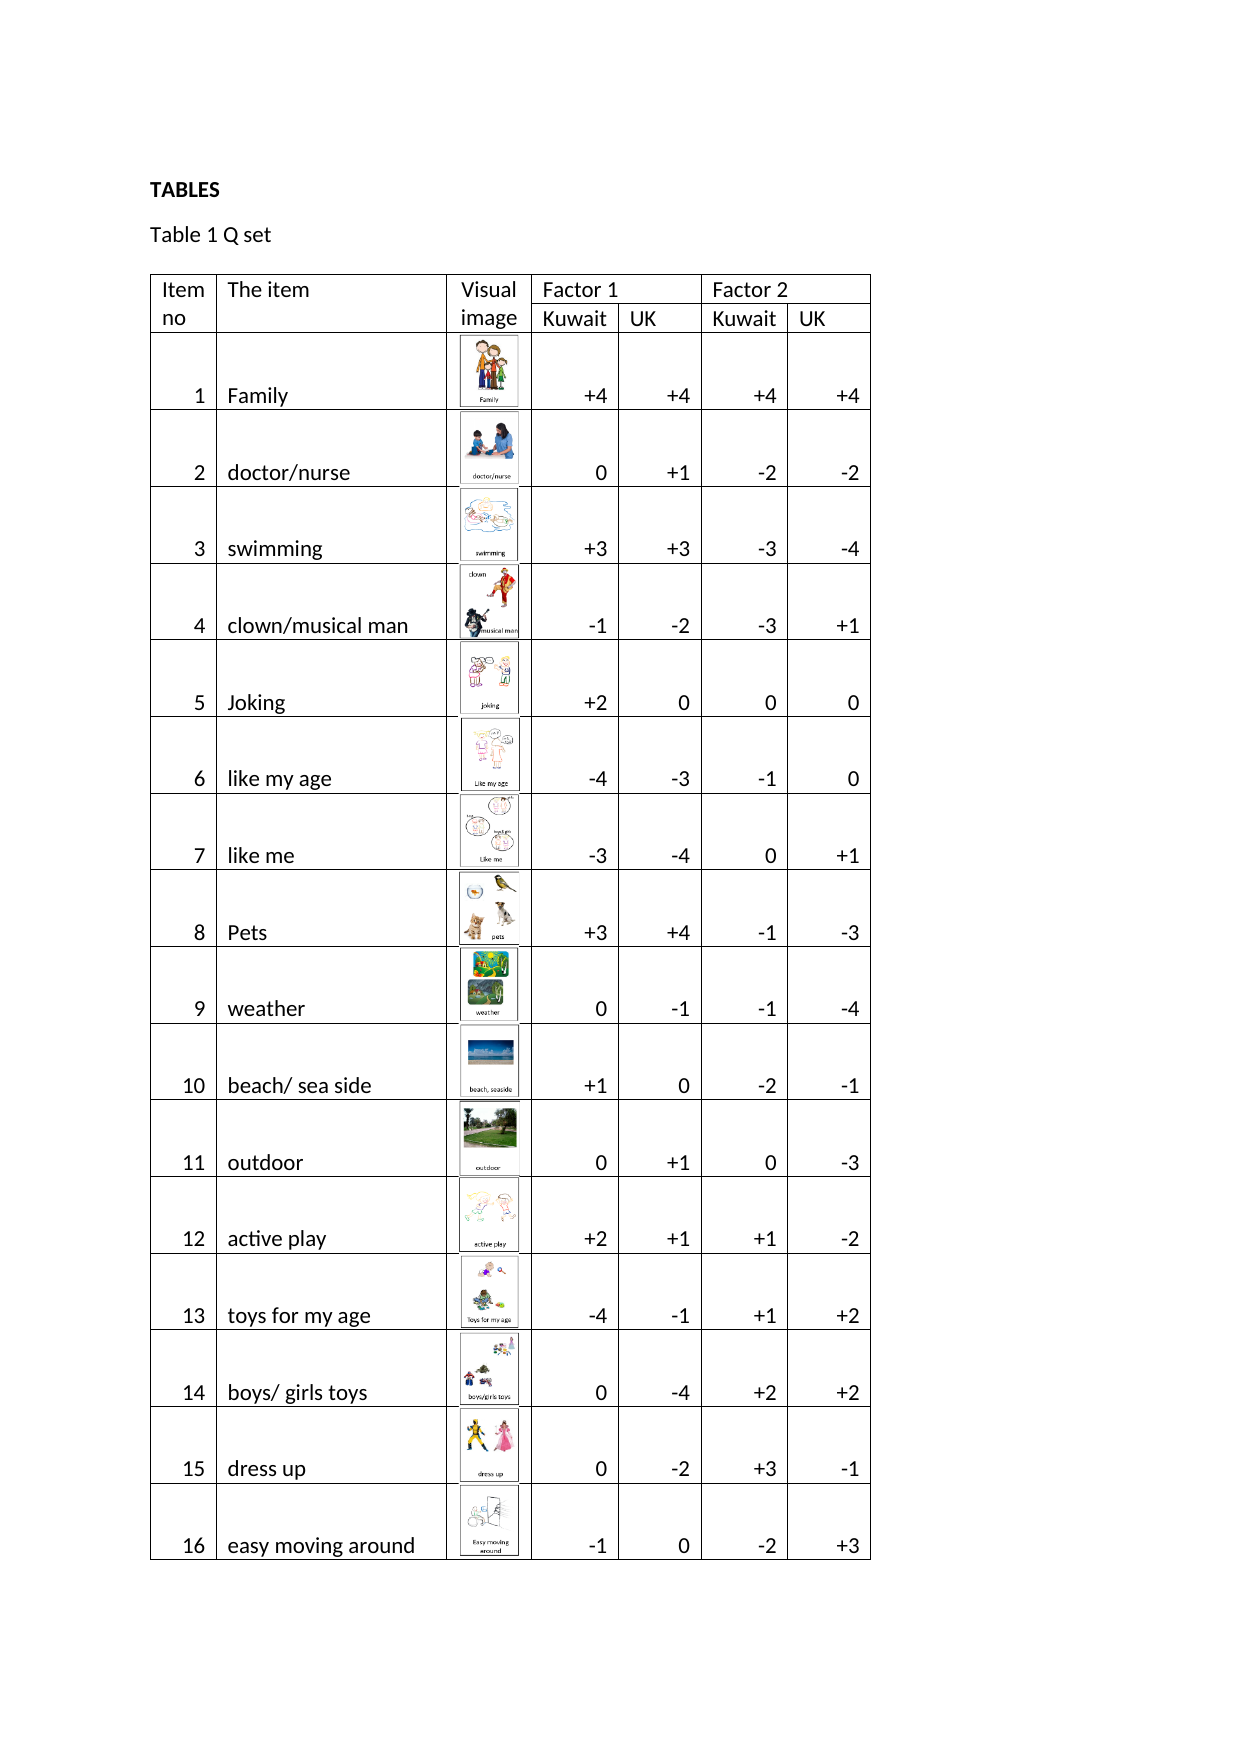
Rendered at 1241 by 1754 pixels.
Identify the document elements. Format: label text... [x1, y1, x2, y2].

table_cell UK [619, 304, 701, 332]
table_cell -1 [788, 1024, 870, 1099]
table_cell +1 [788, 794, 870, 869]
table_cell -2 [788, 1177, 870, 1252]
table_cell [447, 1330, 458, 1406]
picture [458, 870, 520, 1099]
table_cell toys for my age [217, 1254, 446, 1329]
table_cell -2 [619, 1407, 701, 1482]
table_cell beach/ sea side [217, 1024, 446, 1099]
picture [459, 333, 519, 409]
table_cell -3 [702, 564, 787, 639]
picture [458, 1330, 520, 1559]
table_cell 0 [788, 717, 870, 792]
table_cell Joking [217, 640, 446, 716]
table_cell +1 [532, 1024, 618, 1099]
table_cell +2 [788, 1254, 870, 1329]
table_cell +4 [619, 870, 701, 946]
table_cell 16 [151, 1484, 216, 1559]
table_cell -2 [788, 410, 870, 486]
table_cell -3 [702, 487, 787, 562]
table_cell [447, 640, 458, 716]
table_cell -4 [619, 1330, 701, 1406]
table_cell 6 [151, 717, 216, 792]
table_cell UK [788, 304, 870, 332]
table_cell [520, 1177, 531, 1252]
table_cell [520, 1330, 531, 1406]
table_cell +4 [788, 333, 870, 409]
table_cell weather [217, 947, 446, 1022]
table_cell [447, 717, 458, 792]
table_cell 10 [151, 1024, 216, 1099]
table_cell -3 [619, 717, 701, 792]
table_cell 4 [151, 564, 216, 639]
table_cell -3 [532, 794, 618, 869]
table_cell [519, 487, 531, 562]
table_cell +1 [702, 1254, 787, 1329]
table_header Factor 1 [532, 275, 701, 303]
table_cell 2 [151, 410, 216, 486]
table_header Item no [151, 275, 216, 332]
table_cell +1 [619, 1177, 701, 1252]
table_cell [520, 564, 531, 639]
table_cell +3 [702, 1407, 787, 1482]
table_cell 0 [619, 1024, 701, 1099]
table_cell -3 [788, 870, 870, 946]
table_cell Kuwait [702, 304, 787, 332]
table_cell 9 [151, 947, 216, 1022]
table_cell [447, 333, 459, 409]
table_cell dress up [217, 1407, 446, 1482]
picture [458, 410, 520, 639]
table_cell -4 [532, 717, 618, 792]
table_cell [520, 1024, 531, 1099]
table_cell [447, 1177, 458, 1252]
table_cell [520, 410, 531, 486]
table_cell +3 [788, 1484, 870, 1559]
table_cell [447, 1254, 459, 1329]
table_cell 14 [151, 1330, 216, 1406]
table_cell 1 [151, 333, 216, 409]
table_cell +1 [619, 1100, 701, 1176]
table_header Visual image [447, 275, 531, 332]
table_cell -4 [788, 947, 870, 1022]
table_cell active play [217, 1177, 446, 1252]
table_cell -2 [619, 564, 701, 639]
table_cell [520, 1100, 531, 1176]
table_cell [447, 1484, 458, 1559]
table_cell 0 [619, 1484, 701, 1559]
table_cell [447, 410, 458, 486]
table_cell doctor/nurse [217, 410, 446, 486]
table_cell +3 [619, 487, 701, 562]
table_cell -2 [702, 410, 787, 486]
table_cell [519, 1407, 531, 1482]
table_cell [447, 564, 458, 639]
table_cell -4 [532, 1254, 618, 1329]
table_header The item [217, 275, 446, 332]
table_cell swimming [217, 487, 446, 562]
table_cell [447, 794, 458, 869]
table_cell 0 [619, 640, 701, 716]
table_cell [447, 487, 459, 562]
table_header Factor 2 [702, 275, 870, 303]
table_cell [520, 717, 531, 792]
table_cell +2 [532, 640, 618, 716]
table_cell easy moving around [217, 1484, 446, 1559]
table_cell -1 [702, 947, 787, 1022]
table_cell 0 [788, 640, 870, 716]
table_cell -1 [619, 1254, 701, 1329]
table_cell boys/ girls toys [217, 1330, 446, 1406]
table_cell +4 [619, 333, 701, 409]
table_cell 8 [151, 870, 216, 946]
table_cell -1 [788, 1407, 870, 1482]
table_cell +2 [788, 1330, 870, 1406]
table_cell 12 [151, 1177, 216, 1252]
table_cell +1 [619, 410, 701, 486]
table_cell 13 [151, 1254, 216, 1329]
table_cell outdoor [217, 1100, 446, 1176]
table_cell -4 [788, 487, 870, 562]
table_cell 0 [532, 947, 618, 1022]
table_cell 7 [151, 794, 216, 869]
table_cell Kuwait [532, 304, 618, 332]
table_cell clown/musical man [217, 564, 446, 639]
table_cell +2 [702, 1330, 787, 1406]
table_cell [519, 1254, 531, 1329]
table_cell [447, 947, 459, 1022]
table_cell -2 [702, 1024, 787, 1099]
text Table 1 Q set [150, 220, 1090, 248]
table_cell +4 [532, 333, 618, 409]
table_cell like my age [217, 717, 446, 792]
table_cell 0 [532, 410, 618, 486]
table_cell +1 [788, 564, 870, 639]
table_cell 0 [532, 1330, 618, 1406]
table_cell 15 [151, 1407, 216, 1482]
table_cell +3 [532, 487, 618, 562]
table_cell Family [217, 333, 446, 409]
table_cell +4 [702, 333, 787, 409]
table_cell +1 [702, 1177, 787, 1252]
table_cell 0 [702, 794, 787, 869]
table_cell 3 [151, 487, 216, 562]
table_cell [519, 947, 531, 1022]
table_cell [447, 1100, 458, 1176]
table_cell -1 [619, 947, 701, 1022]
table_cell [447, 1407, 458, 1482]
table_cell -1 [532, 1484, 618, 1559]
table_cell [520, 640, 531, 716]
table_cell -1 [532, 564, 618, 639]
table_cell [519, 333, 531, 409]
table_cell [520, 870, 531, 946]
table_cell 5 [151, 640, 216, 716]
table_cell [520, 794, 531, 869]
table_cell -3 [788, 1100, 870, 1176]
table_cell 11 [151, 1100, 216, 1176]
table_cell [520, 1484, 531, 1559]
table_cell 0 [702, 640, 787, 716]
table_cell +3 [532, 870, 618, 946]
table_cell -1 [702, 870, 787, 946]
table_cell [447, 870, 458, 946]
table_cell -1 [702, 717, 787, 792]
table_cell -2 [702, 1484, 787, 1559]
picture [458, 1100, 520, 1329]
table_cell [447, 1024, 458, 1099]
subtitle tables [150, 175, 1090, 203]
table_cell Pets [217, 870, 446, 946]
table_cell +2 [532, 1177, 618, 1252]
table_cell 0 [702, 1100, 787, 1176]
table_cell 0 [532, 1407, 618, 1482]
picture [458, 640, 520, 869]
table_cell -4 [619, 794, 701, 869]
table_cell 0 [532, 1100, 618, 1176]
table_cell like me [217, 794, 446, 869]
